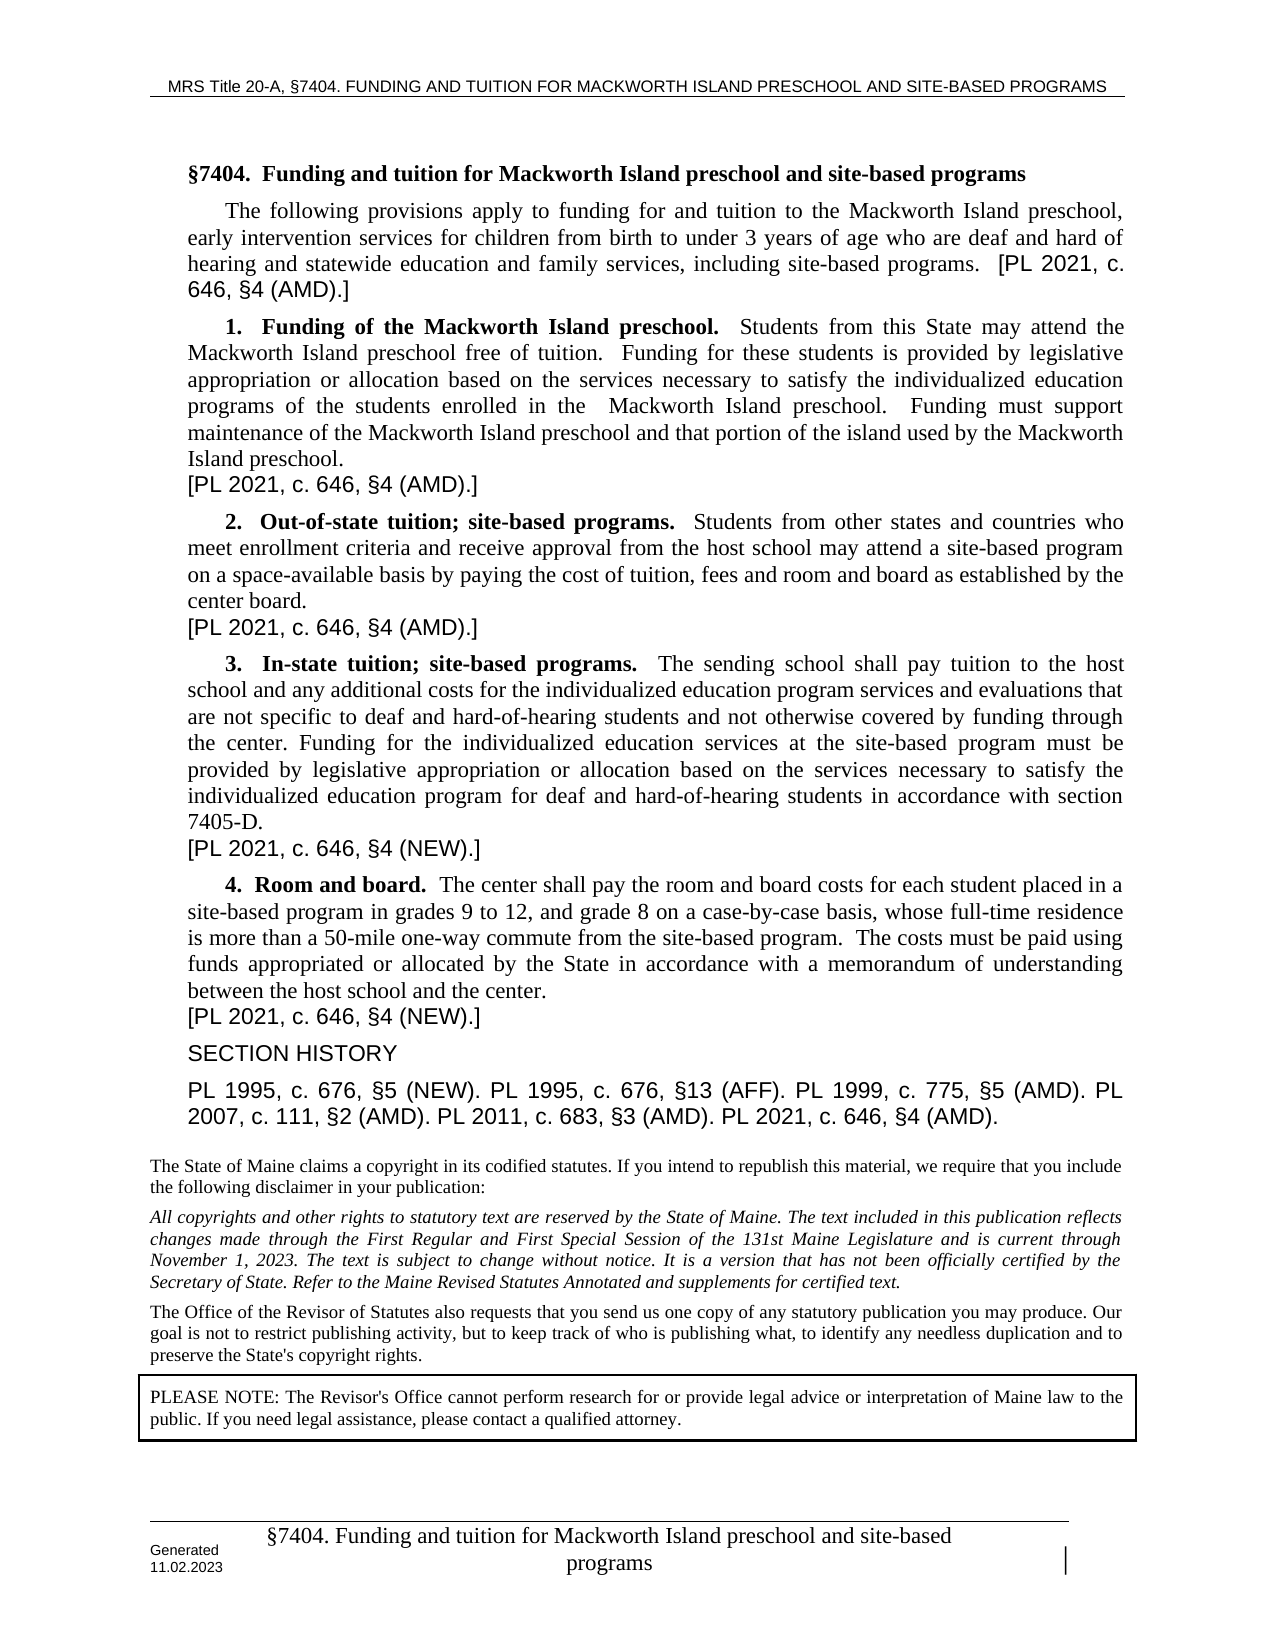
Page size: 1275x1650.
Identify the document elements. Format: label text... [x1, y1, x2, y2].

text The State of Maine claims a copyright in its codified statutes. If you intend to republish this material, we require that you include the following disclaimer in your publication: [150, 1154, 1125, 1198]
text [PL 2021, c. 646, §4 (AMD).] [187, 471, 1125, 498]
text 1. Funding of the Mackworth Island preschool. Students from this State may attend the Mackworth Island preschool free of tuition. Funding for these students is provided by legislative appropriation or allocation based on the services necessary to satisfy the individualized education programs of the students enrolled in the Mackworth Island preschool. Funding must support maintenance of the Mackworth Island preschool and that portion of the island used by the Mackworth Island preschool. [187, 313, 1125, 471]
text [PL 2021, c. 646, §4 (NEW).] [187, 1003, 1125, 1029]
text SECTION HISTORY [187, 1040, 1125, 1066]
text The Office of the Revisor of Statutes also requests that you send us one copy of any statutory publication you may produce. Our goal is not to restrict publishing activity, but to keep track of who is publishing what, to identify any needless duplication and to preserve the State's copyright rights. [150, 1301, 1125, 1365]
text PL 1995, c. 676, §5 (NEW). PL 1995, c. 676, §13 (AFF). PL 1999, c. 775, §5 (AMD). PL 2007, c. 111, §2 (AMD). PL 2011, c. 683, §3 (AMD). PL 2021, c. 646, §4 (AMD). [187, 1077, 1125, 1129]
text The following provisions apply to funding for and tuition to the Mackworth Island preschool, early intervention services for children from birth to under 3 years of age who are deaf and hard of hearing and statewide education and family services, including site-based programs. [PL 2021, c. 646, §4 (AMD).] [187, 197, 1125, 303]
text All copyrights and other rights to statutory text are reserved by the State of Maine. The text included in this publication reflects changes made through the First Regular and First Special Session of the 131st Maine Legislature and is current through November 1, 2023 . The text is subject to change without notice. It is a version that has not been officially certified by the Secretary of State. Refer to the Maine Revised Statutes Annotated and supplements for certified text. [150, 1206, 1125, 1292]
text PLEASE NOTE: The Revisor's Office cannot perform research for or provide legal advice or interpretation of Maine law to the public. If you need legal assistance, please contact a qualified attorney. [140, 1376, 1135, 1439]
text 3. In-state tuition; site-based programs. The sending school shall pay tuition to the host school and any additional costs for the individualized education program services and evaluations that are not specific to deaf and hard-of-hearing students and not otherwise covered by funding through the center. Funding for the individualized education services at the site-based program must be provided by legislative appropriation or allocation based on the services necessary to satisfy the individualized education program for deaf and hard-of-hearing students in accordance with section 7405‑D. [187, 650, 1125, 835]
text [PL 2021, c. 646, §4 (NEW).] [187, 835, 1125, 861]
text 2. Out-of-state tuition; site-based programs. Students from other states and countries who meet enrollment criteria and receive approval from the host school may attend a site-based program on a space-available basis by paying the cost of tuition, fees and room and board as established by the center board. [187, 508, 1125, 613]
text [PL 2021, c. 646, §4 (AMD).] [187, 613, 1125, 640]
text §7404. Funding and tuition for Mackworth Island preschool and site-based programs [187, 160, 1125, 187]
text 4. Room and board. The center shall pay the room and board costs for each student placed in a site-based program in grades 9 to 12, and grade 8 on a case-by-case basis, whose full-time residence is more than a 50-mile one-way commute from the site-based program. The costs must be paid using funds appropriated or allocated by the State in accordance with a memorandum of understanding between the host school and the center. [187, 871, 1125, 1003]
